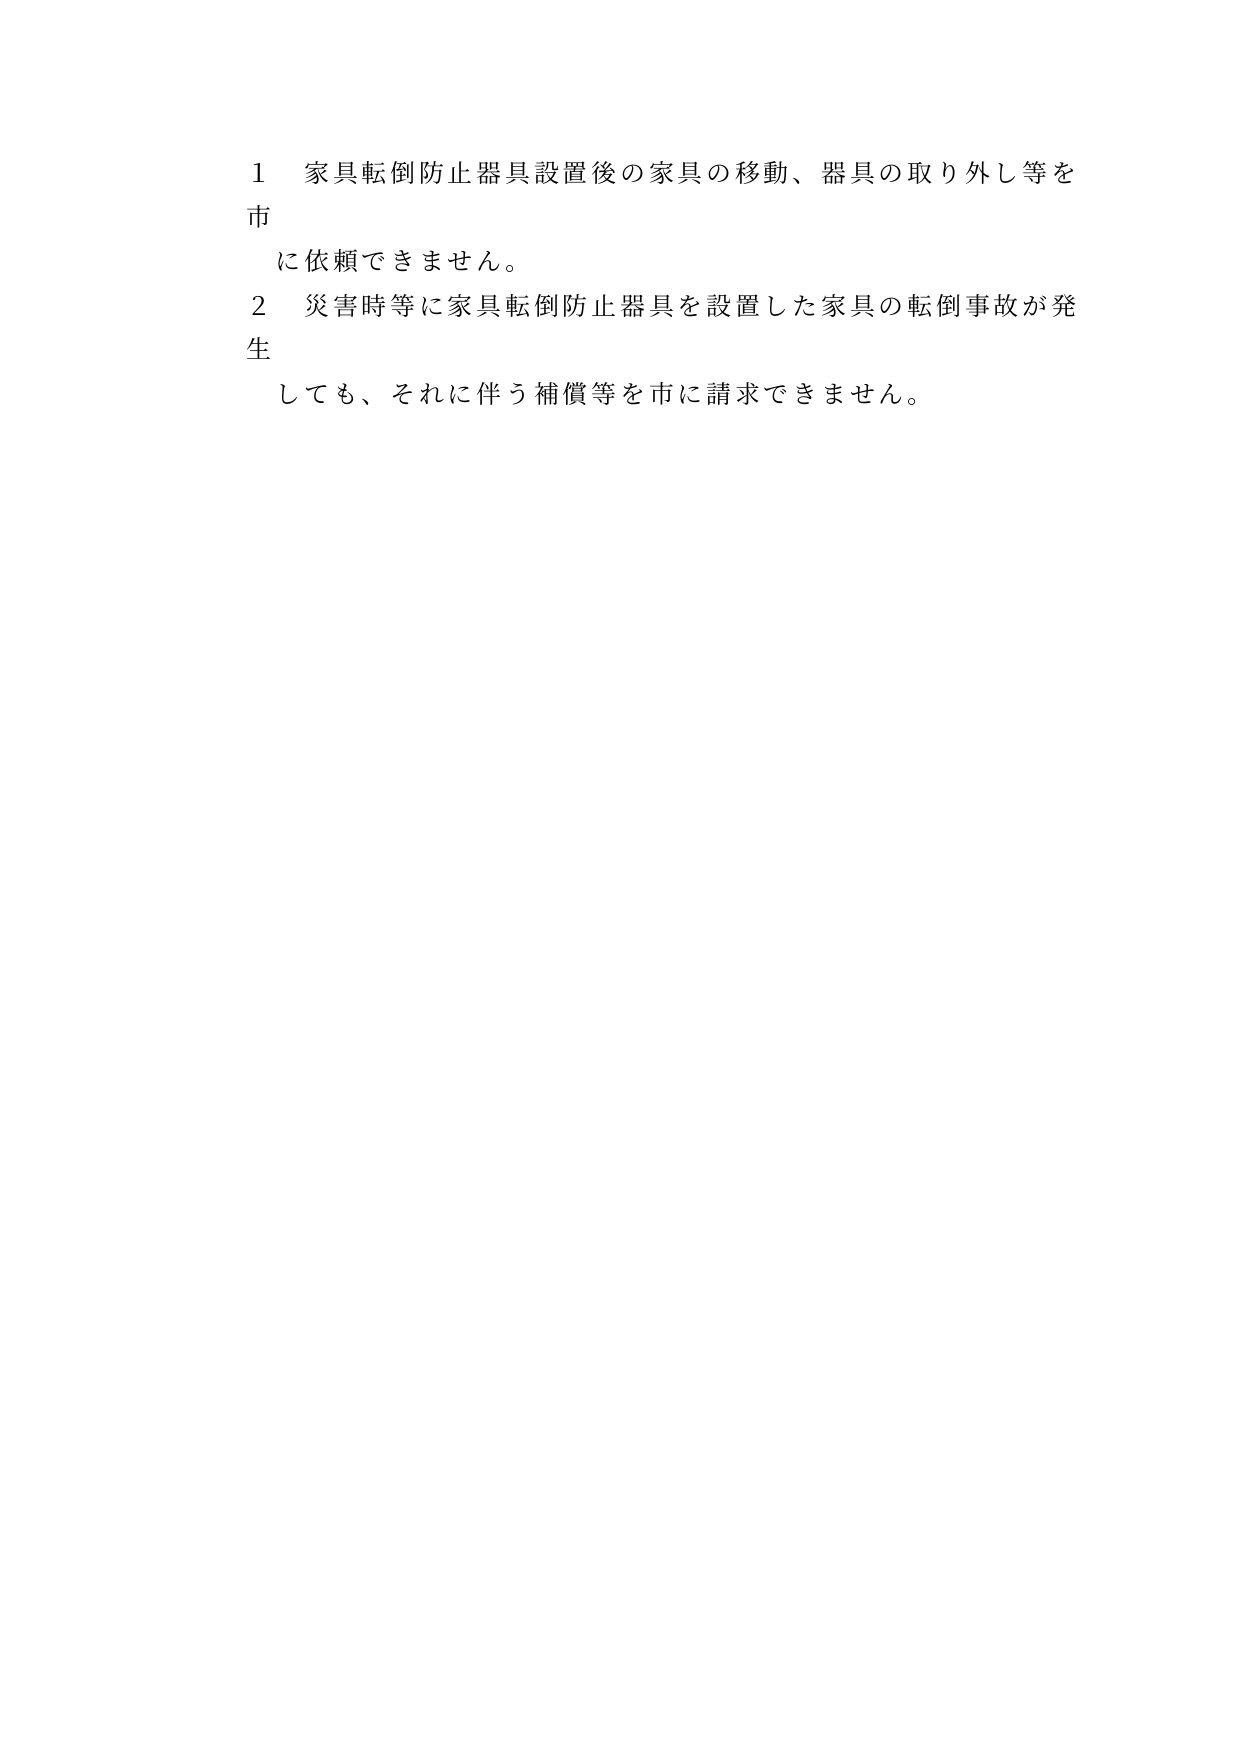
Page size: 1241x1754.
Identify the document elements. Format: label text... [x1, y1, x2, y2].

text しても、それに伴う補償等を市に請求できません。 [218, 370, 1080, 414]
text １ 家具転倒防止器具設置後の家具の移動、器具の取り外し等を市 [218, 150, 1080, 238]
text に依頼できません。 [218, 238, 1080, 282]
text ２ 災害時等に家具転倒防止器具を設置した家具の転倒事故が発生 [218, 282, 1080, 370]
